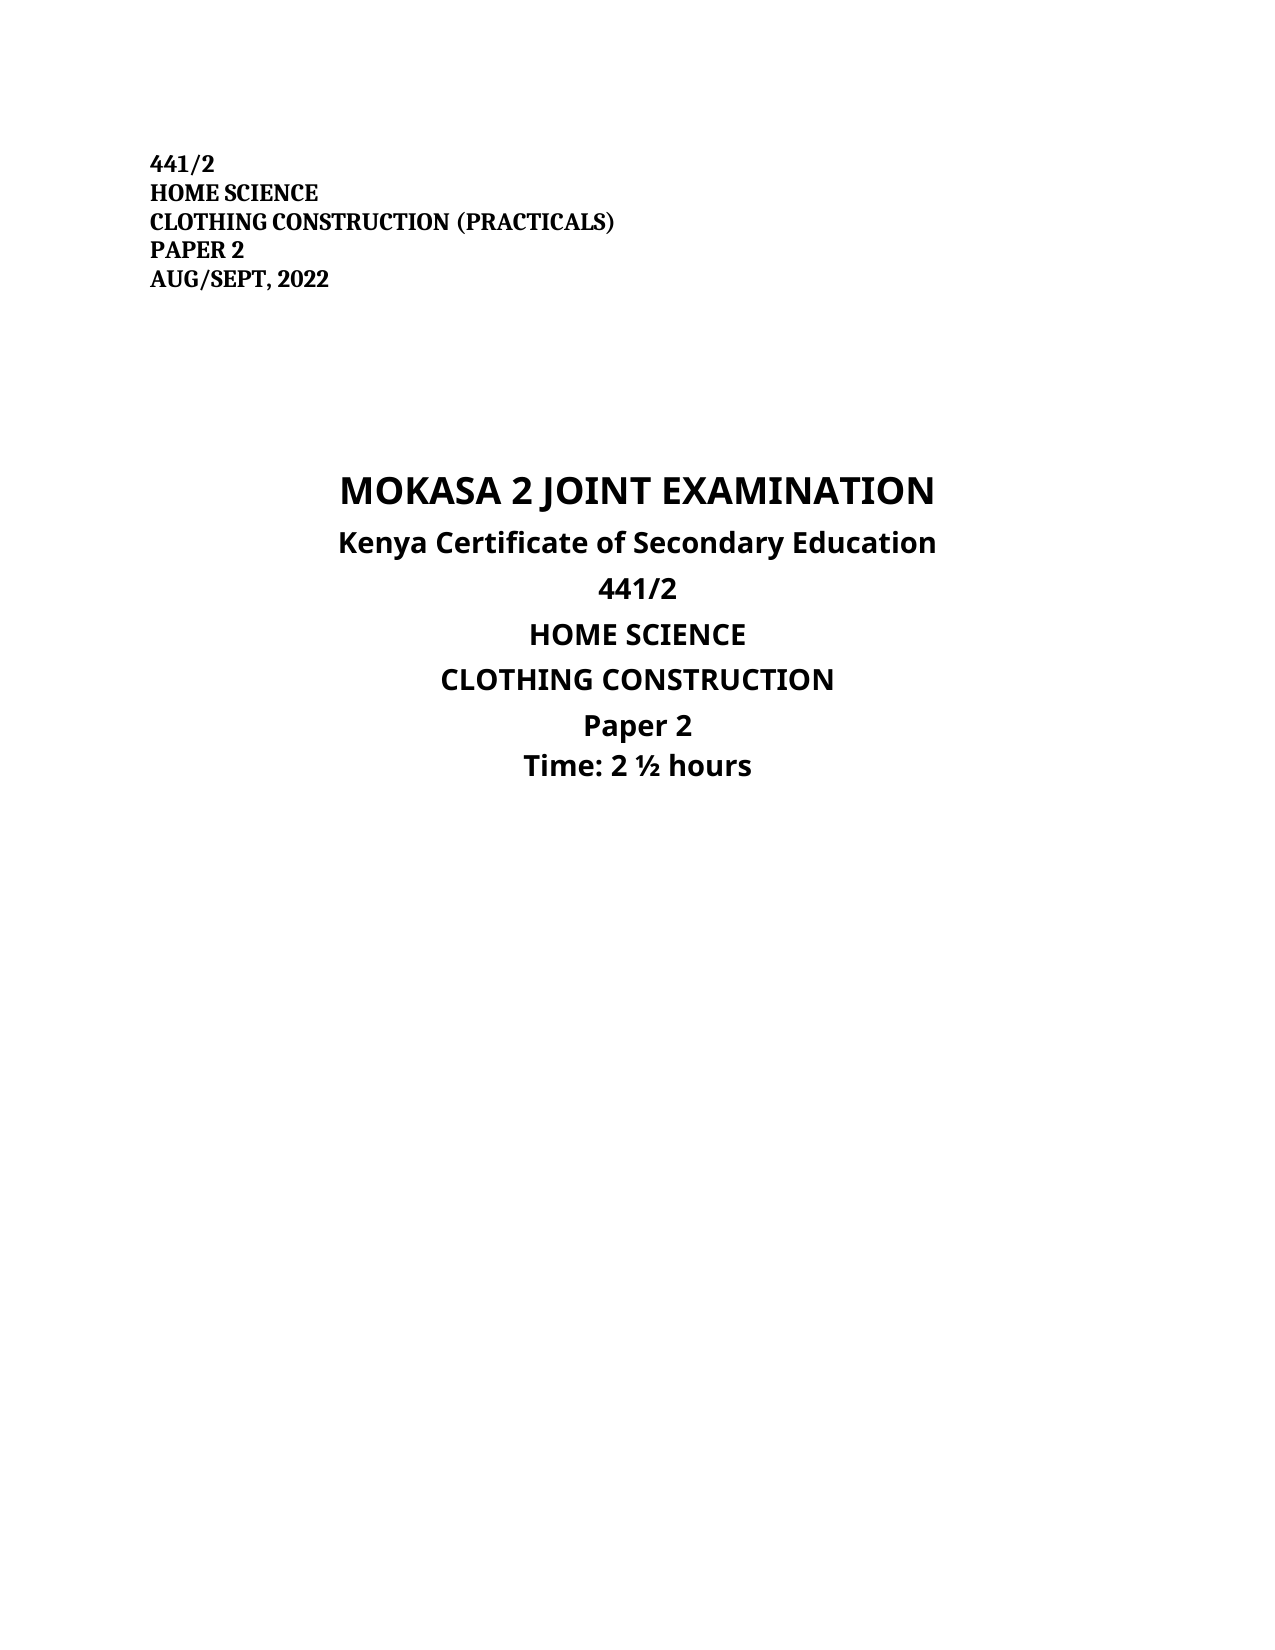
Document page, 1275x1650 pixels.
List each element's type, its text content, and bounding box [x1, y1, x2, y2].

text Kenya Certificate of Secondary Education [150, 523, 1125, 562]
text Time: 2 ½ hours [150, 745, 1125, 784]
text AUG/SEPT, 2022 [150, 265, 1125, 294]
text PAPER 2 [150, 236, 1125, 265]
text CLOTHING CONSTRUCTION [150, 659, 1125, 699]
text 441/2 [150, 568, 1125, 608]
text MOKASA 2 JOINT EXAMINATION [150, 464, 1125, 515]
text Paper 2 [150, 705, 1125, 745]
text HOME SCIENCE [150, 614, 1125, 654]
text 441/2 [150, 150, 1125, 179]
text CLOTHING CONSTRUCTION (PRACTICALS) [150, 207, 1125, 236]
text HOME SCIENCE [150, 179, 1125, 207]
